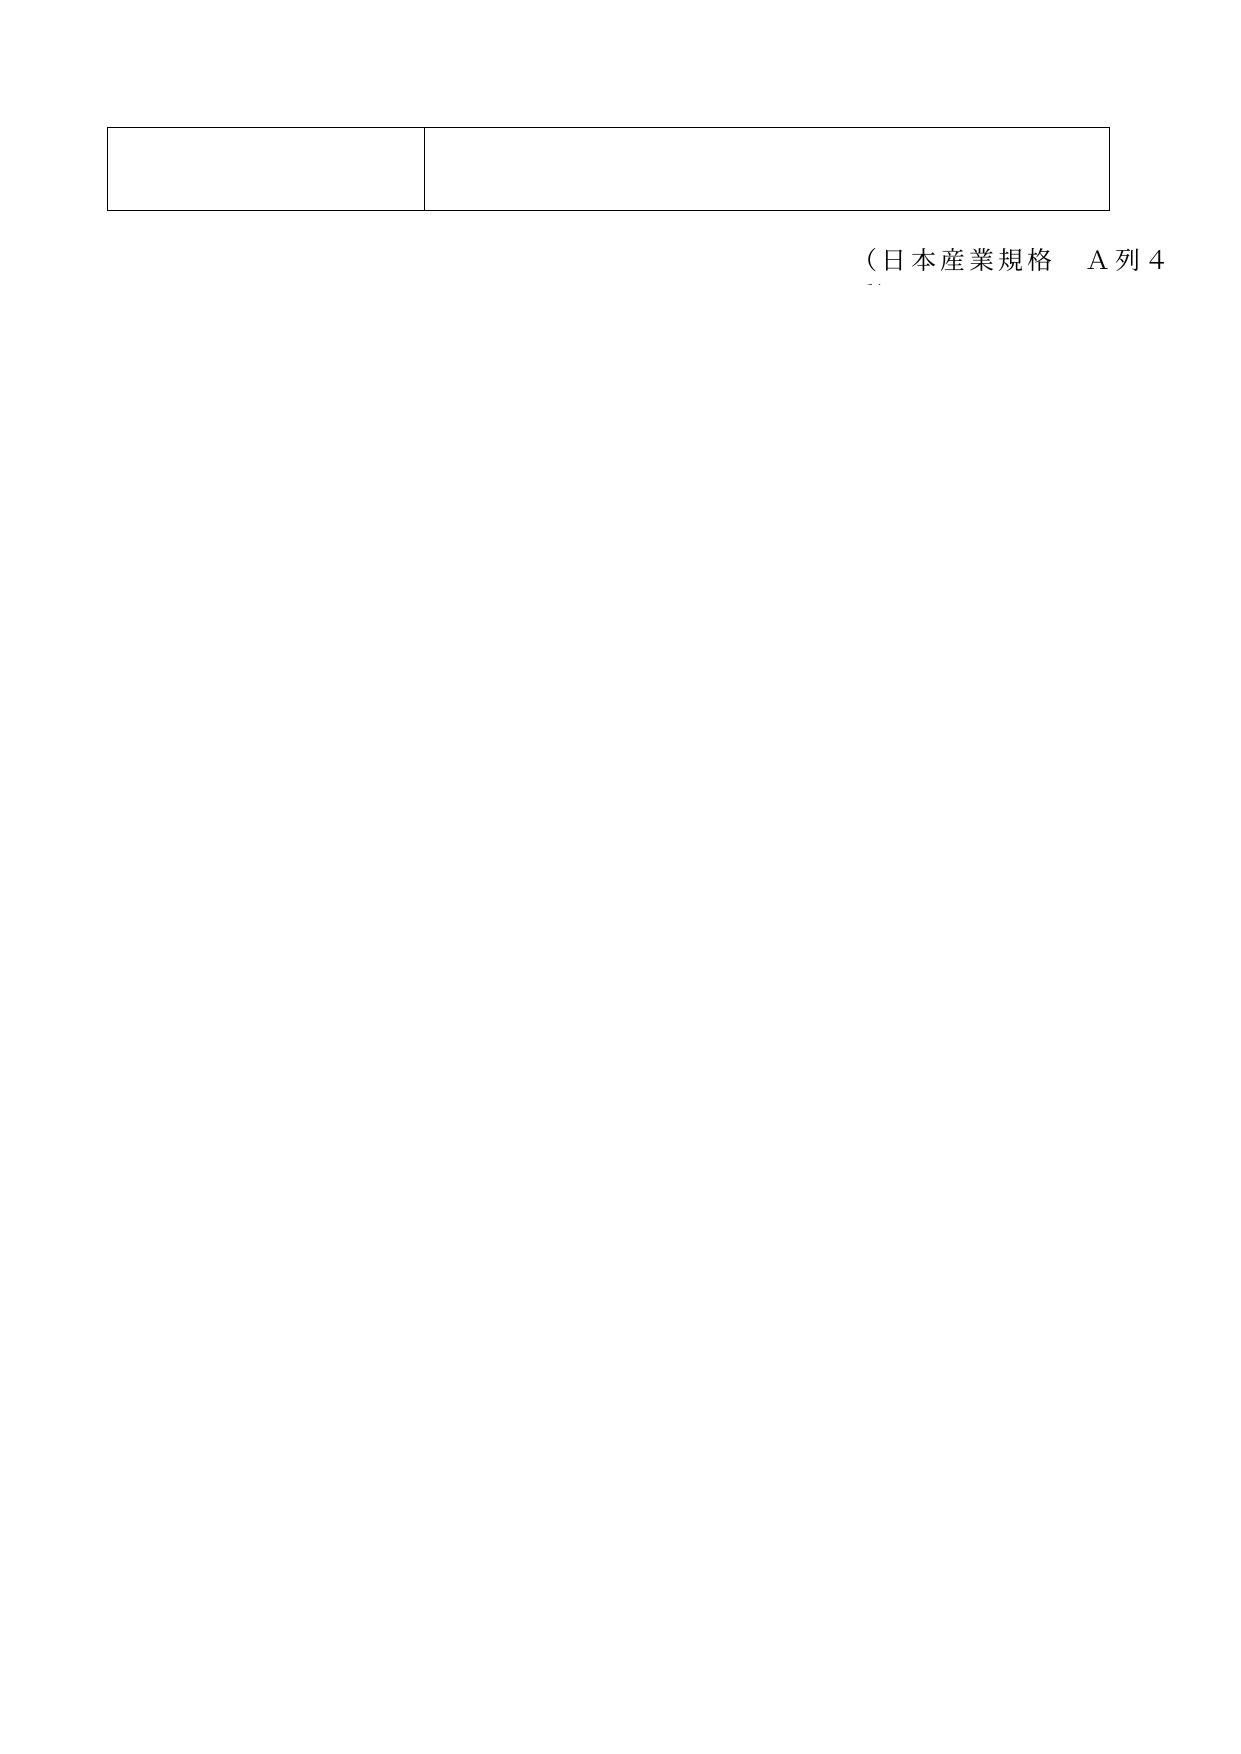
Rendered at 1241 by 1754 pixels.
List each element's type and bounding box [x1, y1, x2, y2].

table_cell [425, 128, 1109, 210]
table_cell [108, 128, 424, 210]
